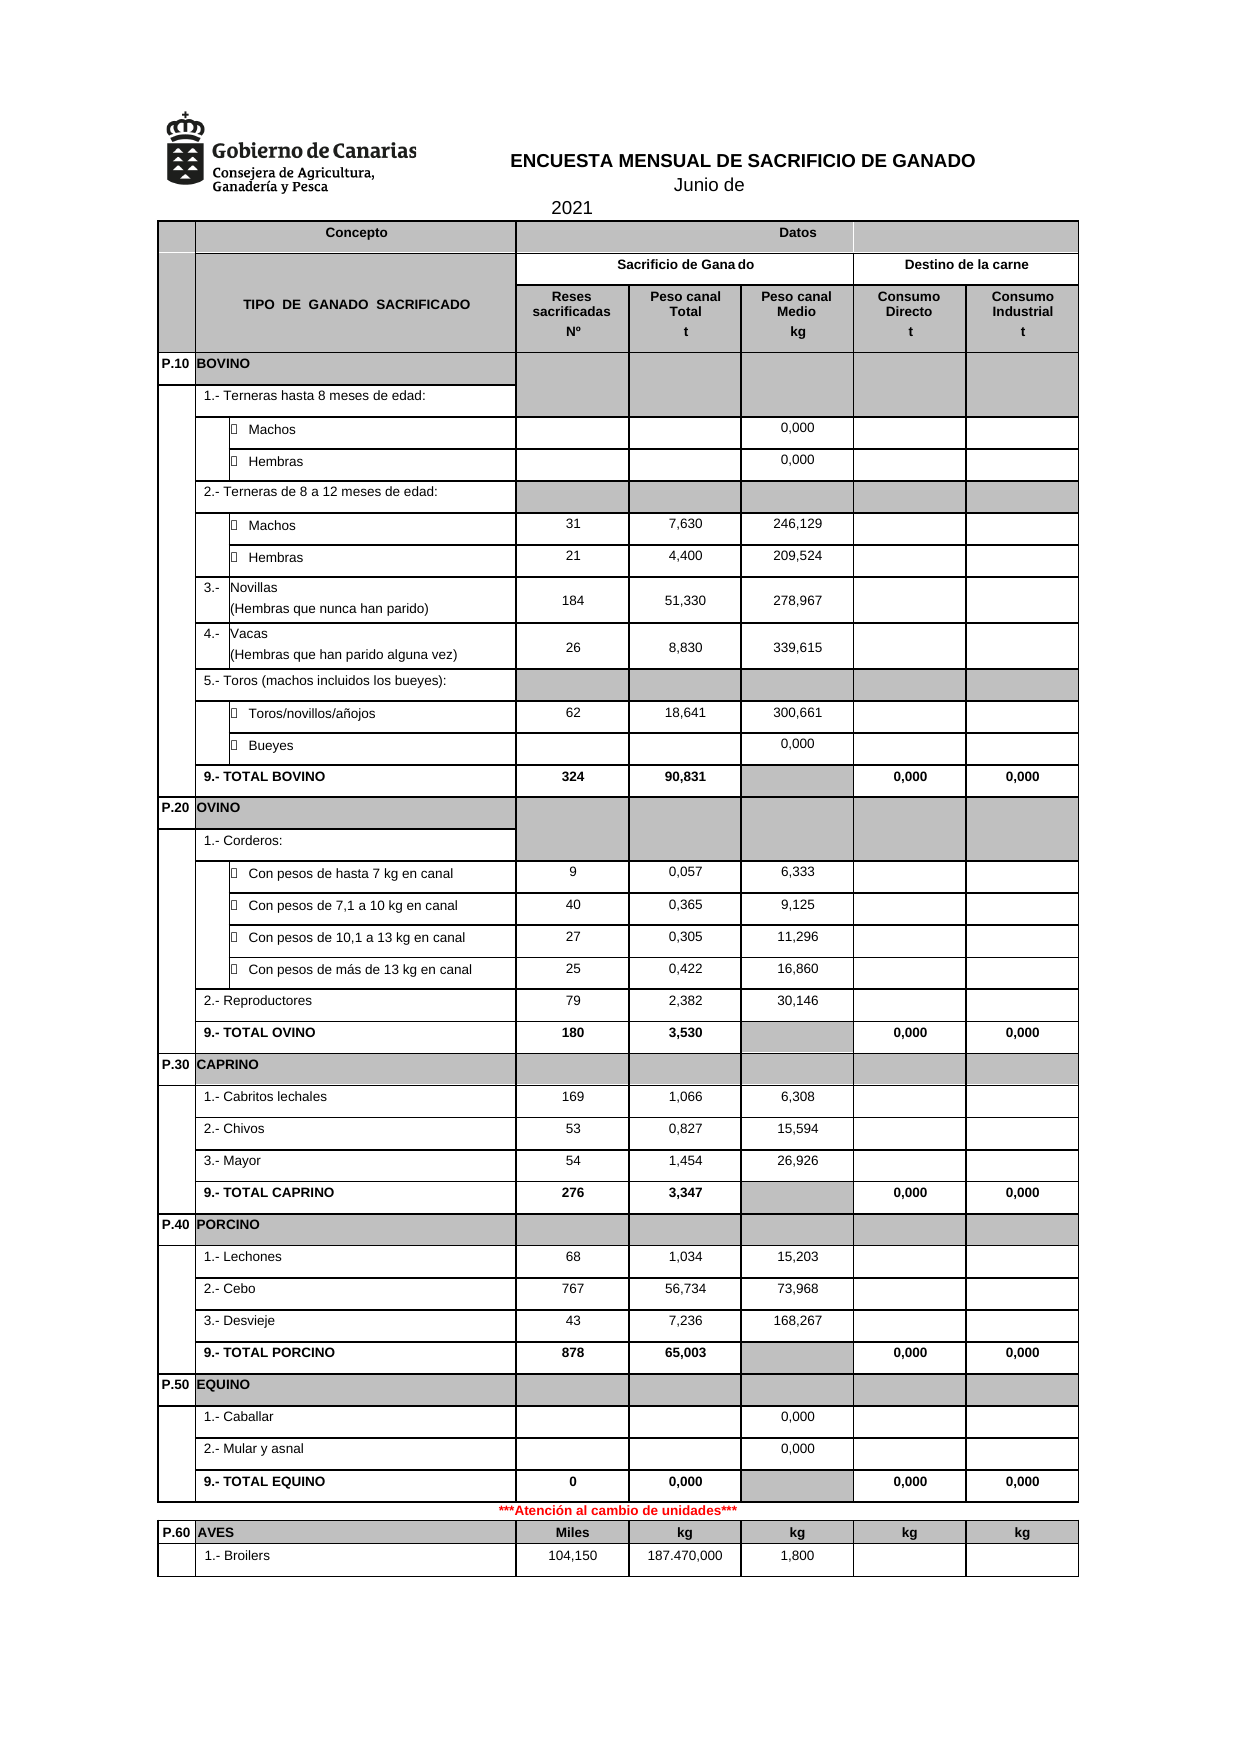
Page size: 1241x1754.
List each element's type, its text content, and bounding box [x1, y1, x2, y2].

table_cell 7,236 [630, 1311, 740, 1341]
table_cell [854, 862, 965, 892]
table_cell 8,830 [630, 624, 740, 668]
table_cell t [630, 321, 740, 352]
table_cell [967, 450, 1078, 480]
table_cell  Con pesos de hasta 7 kg en canal [230, 862, 515, 892]
table_cell 0,000 [967, 766, 1078, 796]
table_cell [854, 1086, 965, 1117]
table_cell [967, 670, 1078, 700]
table_cell  Hembras [230, 546, 515, 576]
table_header Miles [517, 1521, 628, 1543]
table_cell P.10 [159, 353, 195, 384]
table_cell [630, 1439, 740, 1469]
table_cell [630, 1215, 740, 1245]
table_cell [854, 353, 965, 384]
table_cell [159, 253, 195, 284]
table_cell 9 [517, 862, 628, 892]
table_cell 62 [517, 702, 628, 732]
table_cell [159, 386, 195, 796]
table_cell 0,000 [742, 418, 853, 448]
table_cell Consumo Industrial [967, 286, 1078, 321]
table_cell 0,305 [630, 926, 740, 956]
table_cell  Machos [230, 418, 515, 448]
table_cell [854, 482, 965, 512]
table_cell [854, 1375, 965, 1405]
table_cell [854, 1246, 965, 1277]
table_cell 2.- Chivos [196, 1118, 515, 1149]
table_cell 0 [517, 1471, 628, 1501]
table_cell 6,308 [742, 1086, 853, 1117]
table_cell [854, 578, 965, 622]
text ENCUESTA MENSUAL DE SACRIFICIO DE GANADO [417, 150, 976, 172]
table_cell 3,530 [630, 1022, 740, 1052]
table_cell [854, 1311, 965, 1341]
table_cell [967, 798, 1078, 828]
table_cell  Toros/novillos/añojos [230, 702, 515, 732]
table_cell 0,000 [854, 1471, 965, 1501]
table_cell t [854, 321, 965, 352]
table_cell 40 [517, 894, 628, 924]
table_cell [967, 734, 1078, 764]
table_cell 5.- Toros (machos incluidos los bueyes): [196, 670, 515, 700]
table_cell [196, 514, 229, 576]
table_cell [742, 353, 853, 384]
table_cell 168,267 [742, 1311, 853, 1341]
table_cell Peso canal Medio [742, 286, 853, 321]
table_cell [742, 1343, 853, 1373]
table_cell [854, 384, 965, 416]
table_cell BOVINO [196, 353, 515, 384]
table_cell [742, 828, 853, 860]
table_cell [854, 624, 965, 668]
table_cell [967, 1375, 1078, 1405]
table_cell [517, 1215, 628, 1245]
table_cell Destino de la carne [854, 254, 1078, 284]
table_cell 15,203 [742, 1246, 853, 1277]
table_cell 31 [517, 514, 628, 544]
table_cell 2,382 [630, 990, 740, 1021]
table_cell 300,661 [742, 702, 853, 732]
table_cell Vacas (Hembras que han parido alguna vez) [230, 624, 515, 668]
table_cell 0,000 [742, 450, 853, 480]
table_cell 209,524 [742, 546, 853, 576]
table_cell 0,057 [630, 862, 740, 892]
table_cell  Hembras [230, 450, 515, 480]
table_cell [630, 418, 740, 448]
table_cell [630, 828, 740, 860]
table_cell 6,333 [742, 862, 853, 892]
table_cell Nº [517, 321, 628, 352]
table_cell [517, 384, 628, 416]
table_cell 169 [517, 1086, 628, 1117]
table_cell [967, 353, 1078, 384]
table_cell [967, 1439, 1078, 1469]
table_cell 9.- TOTAL EQUINO [196, 1471, 515, 1501]
table_cell 0,000 [967, 1343, 1078, 1373]
table_cell [159, 830, 195, 1052]
table_cell 0,000 [854, 1343, 965, 1373]
table_cell 2.- Reproductores [196, 990, 515, 1021]
table_cell [196, 254, 515, 284]
table_cell [159, 1407, 195, 1501]
table_cell 0,000 [742, 734, 853, 764]
table_cell 56,734 [630, 1279, 740, 1309]
table_cell [854, 418, 965, 448]
table_cell P.40 [159, 1215, 195, 1245]
table_cell 2.- Mular y asnal [196, 1439, 515, 1469]
table_cell [196, 862, 229, 988]
table_cell [742, 798, 853, 828]
table_cell  Machos [230, 514, 515, 544]
table_cell 16,860 [742, 958, 853, 988]
table_cell [630, 482, 740, 512]
table_cell [967, 702, 1078, 732]
table_cell [742, 1471, 853, 1501]
table_cell [967, 418, 1078, 448]
table_cell 3.- Desvieje [196, 1311, 515, 1341]
table_cell t [967, 321, 1078, 352]
table_cell PORCINO [196, 1215, 515, 1245]
table_cell [967, 862, 1078, 892]
table_cell [967, 1246, 1078, 1277]
table_cell kg [742, 321, 853, 352]
table_cell [854, 828, 965, 860]
table_cell 1.- Corderos: [196, 830, 515, 860]
table_cell [630, 1375, 740, 1405]
table_cell 1.- Broilers [196, 1544, 515, 1576]
table_cell [967, 1279, 1078, 1309]
table_cell [854, 734, 965, 764]
table_cell [630, 450, 740, 480]
table_cell 3.- [196, 578, 229, 622]
table_cell 51,330 [630, 578, 740, 622]
table_header [159, 222, 195, 252]
table_header Concepto [196, 222, 515, 252]
table_cell [967, 1407, 1078, 1437]
table_cell 3.- Mayor [196, 1151, 515, 1181]
table_cell [967, 990, 1078, 1021]
table_cell 18,641 [630, 702, 740, 732]
table_cell [967, 1311, 1078, 1341]
table_cell [967, 384, 1078, 416]
table_cell 878 [517, 1343, 628, 1373]
table_cell 187.470,000 [630, 1544, 740, 1576]
table_cell 90,831 [630, 766, 740, 796]
table_cell CAPRINO [196, 1054, 515, 1084]
table_cell S [517, 254, 629, 284]
table_cell 1,066 [630, 1086, 740, 1117]
table_cell [517, 1407, 628, 1437]
table_cell 246,129 [742, 514, 853, 544]
table_cell [967, 1118, 1078, 1149]
table_cell 11,296 [742, 926, 853, 956]
table_cell 9.- TOTAL CAPRINO [196, 1182, 515, 1213]
table_header kg [854, 1521, 965, 1543]
table_cell [854, 1544, 965, 1576]
table_cell [742, 766, 853, 796]
table_cell acrificio de Gana [629, 254, 741, 284]
table_cell [967, 1151, 1078, 1181]
table_cell 7,630 [630, 514, 740, 544]
table_cell 30,146 [742, 990, 853, 1021]
table_cell 9,125 [742, 894, 853, 924]
table_cell [854, 514, 965, 544]
table_cell 0,000 [854, 1022, 965, 1052]
table_cell Consumo Directo [854, 286, 965, 321]
table_cell 104,150 [517, 1544, 628, 1576]
table_cell 53 [517, 1118, 628, 1149]
table_cell [630, 734, 740, 764]
table_cell [630, 670, 740, 700]
table_cell 65,003 [630, 1343, 740, 1373]
table_cell [967, 958, 1078, 988]
table_cell 1,034 [630, 1246, 740, 1277]
table_cell 26 [517, 624, 628, 668]
table_cell [196, 702, 229, 764]
table_cell [517, 1054, 628, 1084]
table_cell [742, 670, 853, 700]
table_cell [159, 284, 195, 321]
table_header AVES [196, 1521, 515, 1543]
table_cell 0,000 [967, 1182, 1078, 1213]
table_cell 79 [517, 990, 628, 1021]
table_header [517, 222, 629, 252]
table_cell [159, 1246, 195, 1373]
table_cell [854, 926, 965, 956]
table_cell [967, 1054, 1078, 1084]
table_cell 1,454 [630, 1151, 740, 1181]
table_cell [967, 1544, 1078, 1576]
table_cell [967, 578, 1078, 622]
table_cell P.20 [159, 798, 195, 828]
table_cell 0,000 [854, 766, 965, 796]
table_cell [630, 384, 740, 416]
table_cell  Con pesos de 7,1 a 10 kg en canal [230, 894, 515, 924]
table_cell [967, 1086, 1078, 1117]
table_cell EQUINO [196, 1375, 515, 1405]
table_cell [967, 1215, 1078, 1245]
table_cell Peso canal Total [630, 286, 740, 321]
table_cell [742, 384, 853, 416]
table_cell [854, 798, 965, 828]
table_cell [854, 702, 965, 732]
table_cell 278,967 [742, 578, 853, 622]
table_cell 0,422 [630, 958, 740, 988]
table_cell 767 [517, 1279, 628, 1309]
table_cell [967, 926, 1078, 956]
table_cell [854, 1407, 965, 1437]
table_cell [854, 1439, 965, 1469]
text 2021 [168, 197, 976, 219]
table_cell [854, 450, 965, 480]
table_cell [854, 546, 965, 576]
table_cell [630, 1054, 740, 1084]
table_cell [742, 1054, 853, 1084]
table_cell 25 [517, 958, 628, 988]
table_cell 339,615 [742, 624, 853, 668]
table_cell [854, 1215, 965, 1245]
table_cell 1.- Caballar [196, 1407, 515, 1437]
table_cell 276 [517, 1182, 628, 1213]
table_cell 0,000 [967, 1471, 1078, 1501]
table_cell  Con pesos de 10,1 a 13 kg en canal [230, 926, 515, 956]
table_cell [517, 1375, 628, 1405]
table_cell 1,800 [742, 1544, 853, 1576]
picture [166, 111, 417, 194]
table_cell 324 [517, 766, 628, 796]
text Junio de [168, 174, 974, 196]
table_cell OVINO [196, 798, 515, 828]
table_cell  Con pesos de más de 13 kg en canal [230, 958, 515, 988]
table_cell [854, 1118, 965, 1149]
table_cell TIPO DE GANADO SACRIFICADO [196, 284, 515, 321]
table_cell [159, 1086, 195, 1213]
table_cell 3,347 [630, 1182, 740, 1213]
table_cell [517, 798, 628, 828]
table_header kg [967, 1521, 1078, 1543]
table_header [629, 222, 741, 252]
table_cell 184 [517, 578, 628, 622]
table_cell [517, 670, 628, 700]
table_cell 0,000 [854, 1182, 965, 1213]
table_cell 54 [517, 1151, 628, 1181]
table_cell 9.- TOTAL BOVINO [196, 766, 515, 796]
table_cell 9.- TOTAL OVINO [196, 1022, 515, 1052]
table_cell 9.- TOTAL PORCINO [196, 1343, 515, 1373]
table_cell 0,000 [742, 1439, 853, 1469]
table_cell 21 [517, 546, 628, 576]
table_cell [517, 418, 628, 448]
table_cell [159, 321, 195, 352]
table_cell [854, 670, 965, 700]
table_cell 1.- Lechones [196, 1246, 515, 1277]
table_cell [196, 321, 515, 352]
table_cell [517, 482, 628, 512]
table_cell [517, 353, 628, 384]
table_cell [967, 828, 1078, 860]
table_cell 43 [517, 1311, 628, 1341]
table_cell 2.- Cebo [196, 1279, 515, 1309]
table_cell 2.- Terneras de 8 a 12 meses de edad: [196, 482, 515, 512]
table_cell 0,000 [742, 1407, 853, 1437]
table_cell [854, 1151, 965, 1181]
table_cell [854, 1279, 965, 1309]
table_cell 4.- [196, 624, 229, 668]
table_cell 0,000 [630, 1471, 740, 1501]
table_cell 0,000 [967, 1022, 1078, 1052]
table_cell [967, 894, 1078, 924]
table_cell  Bueyes [230, 734, 515, 764]
table_header P.60 [159, 1521, 195, 1543]
table_cell 180 [517, 1022, 628, 1052]
table_cell [630, 353, 740, 384]
table_cell P.50 [159, 1375, 195, 1405]
table_cell Reses sacrificadas [517, 286, 628, 321]
table_cell [742, 482, 853, 512]
table_cell [630, 1407, 740, 1437]
table_cell [967, 482, 1078, 512]
table_cell 0,827 [630, 1118, 740, 1149]
table_cell [517, 828, 628, 860]
table_cell do [741, 254, 853, 284]
table_cell [159, 1544, 195, 1576]
text ***Atención al cambio de unidades*** [260, 1503, 976, 1518]
table_cell P.30 [159, 1054, 195, 1084]
table_header kg [742, 1521, 853, 1543]
table_header kg [630, 1521, 740, 1543]
table_cell 0,365 [630, 894, 740, 924]
table_cell [854, 990, 965, 1021]
table_header [854, 222, 1078, 252]
table_cell [742, 1182, 853, 1213]
table_header Datos [741, 222, 853, 252]
table_cell [967, 546, 1078, 576]
table_cell [517, 734, 628, 764]
table_cell 27 [517, 926, 628, 956]
table_cell 73,968 [742, 1279, 853, 1309]
table_cell [630, 798, 740, 828]
table_cell 26,926 [742, 1151, 853, 1181]
table_cell [967, 514, 1078, 544]
table_cell [854, 1054, 965, 1084]
table_cell [854, 958, 965, 988]
table_cell Novillas (Hembras que nunca han parido) [230, 578, 515, 622]
table_cell 4,400 [630, 546, 740, 576]
table_cell [196, 418, 229, 480]
table_cell [517, 1439, 628, 1469]
table_cell 15,594 [742, 1118, 853, 1149]
table_cell [742, 1215, 853, 1245]
table_cell 1.- Cabritos lechales [196, 1086, 515, 1117]
table_cell 68 [517, 1246, 628, 1277]
table_cell [742, 1022, 853, 1052]
table_cell 1.- Terneras hasta 8 meses de edad: [196, 386, 515, 416]
table_cell [854, 894, 965, 924]
table_cell [517, 450, 628, 480]
table_cell [967, 624, 1078, 668]
table_cell [742, 1375, 853, 1405]
